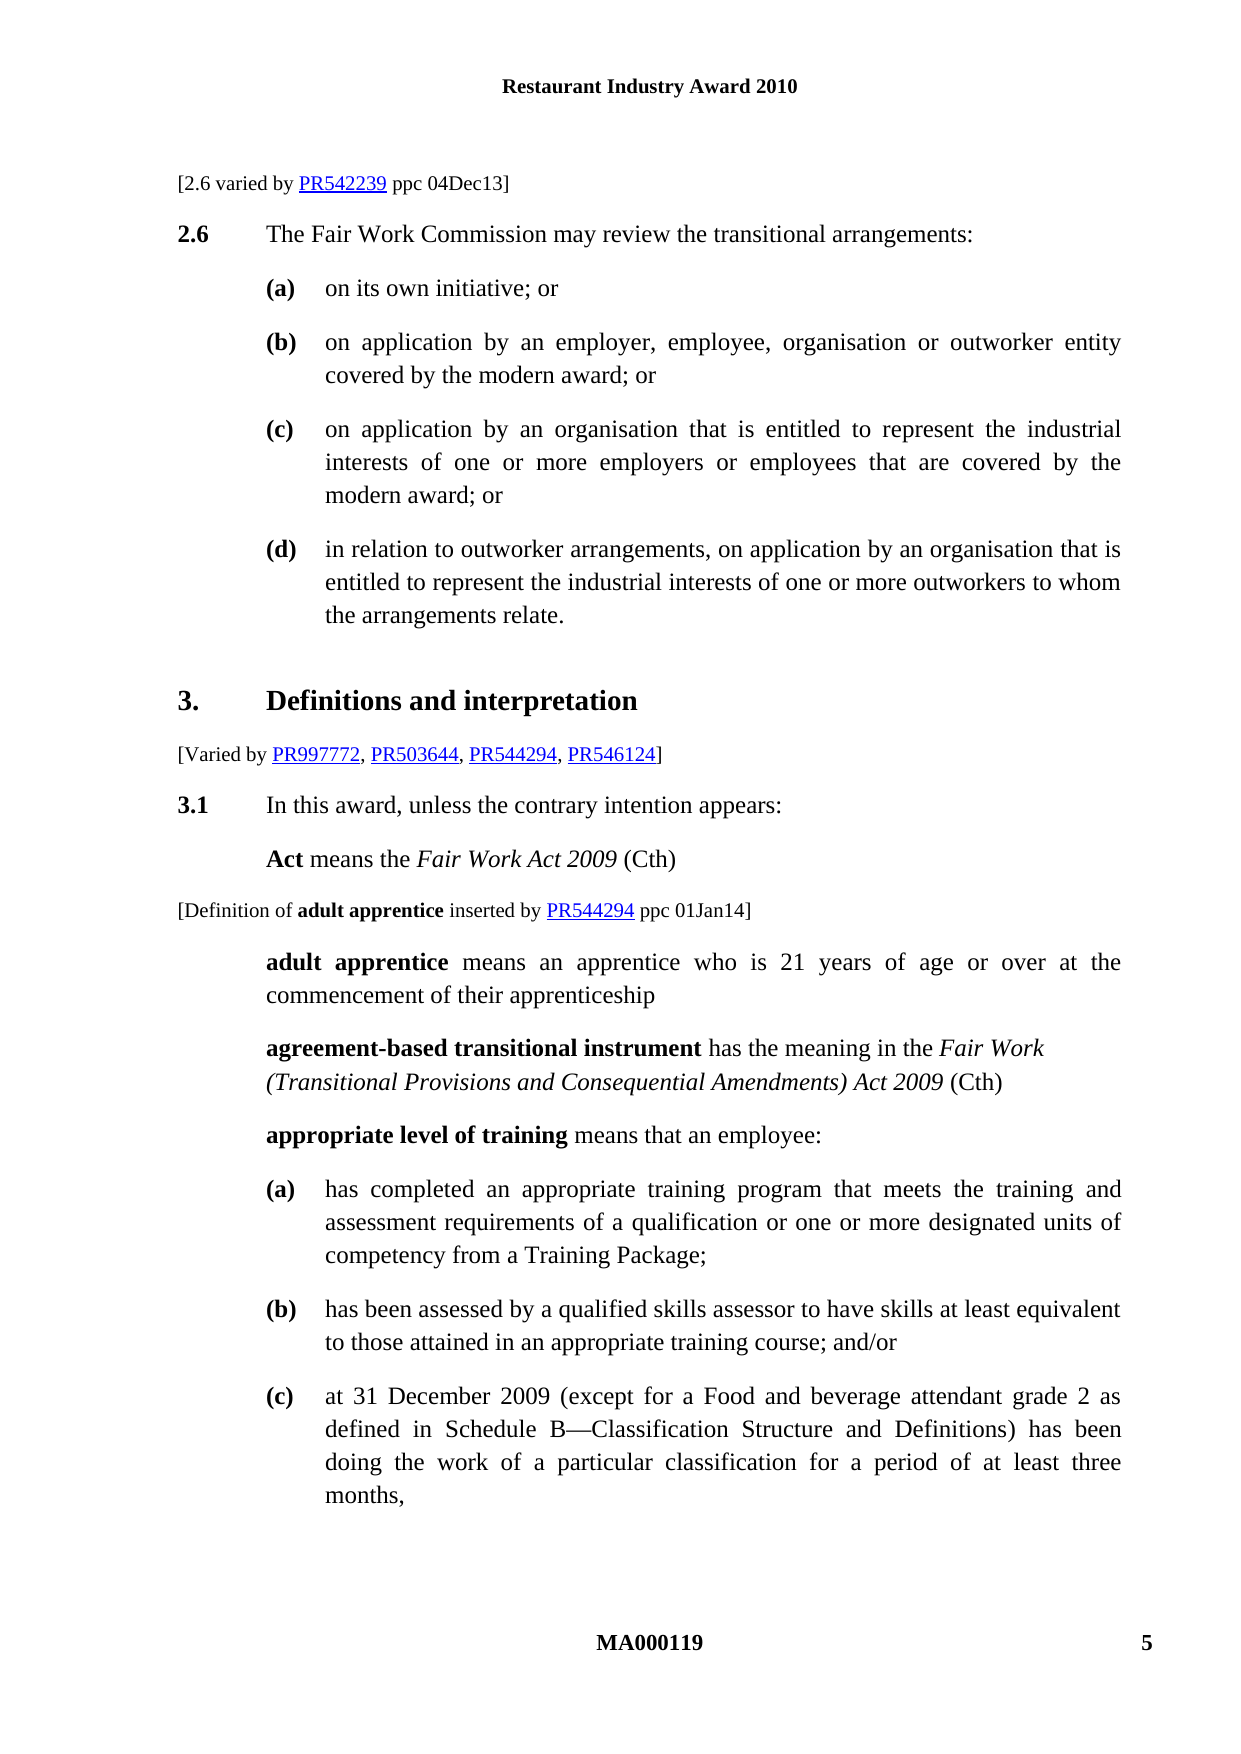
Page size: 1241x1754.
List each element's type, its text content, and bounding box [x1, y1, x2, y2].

text has been assessed by a qualified skills assessor to have skills at least equivalent to those attained in an appropriate training course; and/or [266, 1294, 1122, 1356]
text in relation to outworker arrangements, on application by an organisation that is entitled to represent the industrial interests of one or more outworkers to whom the arrangements relate. [266, 534, 1122, 628]
text The Fair Work Commission may review the transitional arrangements: [177, 219, 1122, 248]
text on application by an employer, employee, organisation or outworker entity covered by the modern award; or [266, 327, 1122, 389]
text agreement-based transitional instrument has the meaning in the Fair Work (Transitional Provisions and Consequential Amendments) Act 2009 (Cth) [266, 1033, 1122, 1095]
text Definitions and interpretation [177, 683, 1122, 716]
text has completed an appropriate training program that meets the training and assessment requirements of a qualification or one or more designated units of competency from a Training Package; [266, 1174, 1122, 1269]
text on application by an organisation that is entitled to represent the industrial interests of one or more employers or employees that are covered by the modern award; or [266, 414, 1122, 508]
text [2.6 varied by PR542239 ppc 04Dec13] [177, 171, 1122, 195]
text on its own initiative; or [266, 273, 1122, 302]
text [Varied by PR997772, PR503644, PR544294, PR546124] [177, 742, 1122, 766]
text adult apprentice means an apprentice who is 21 years of age or over at the commencement of their apprenticeship [266, 947, 1122, 1008]
text In this award, unless the contrary intention appears: [177, 791, 1122, 819]
text appropriate level of training means that an employee: [266, 1120, 1122, 1149]
text [Definition of adult apprentice inserted by PR544294 ppc 01Jan14] [177, 898, 1122, 922]
text Act means the Fair Work Act 2009 (Cth) [266, 844, 1122, 873]
